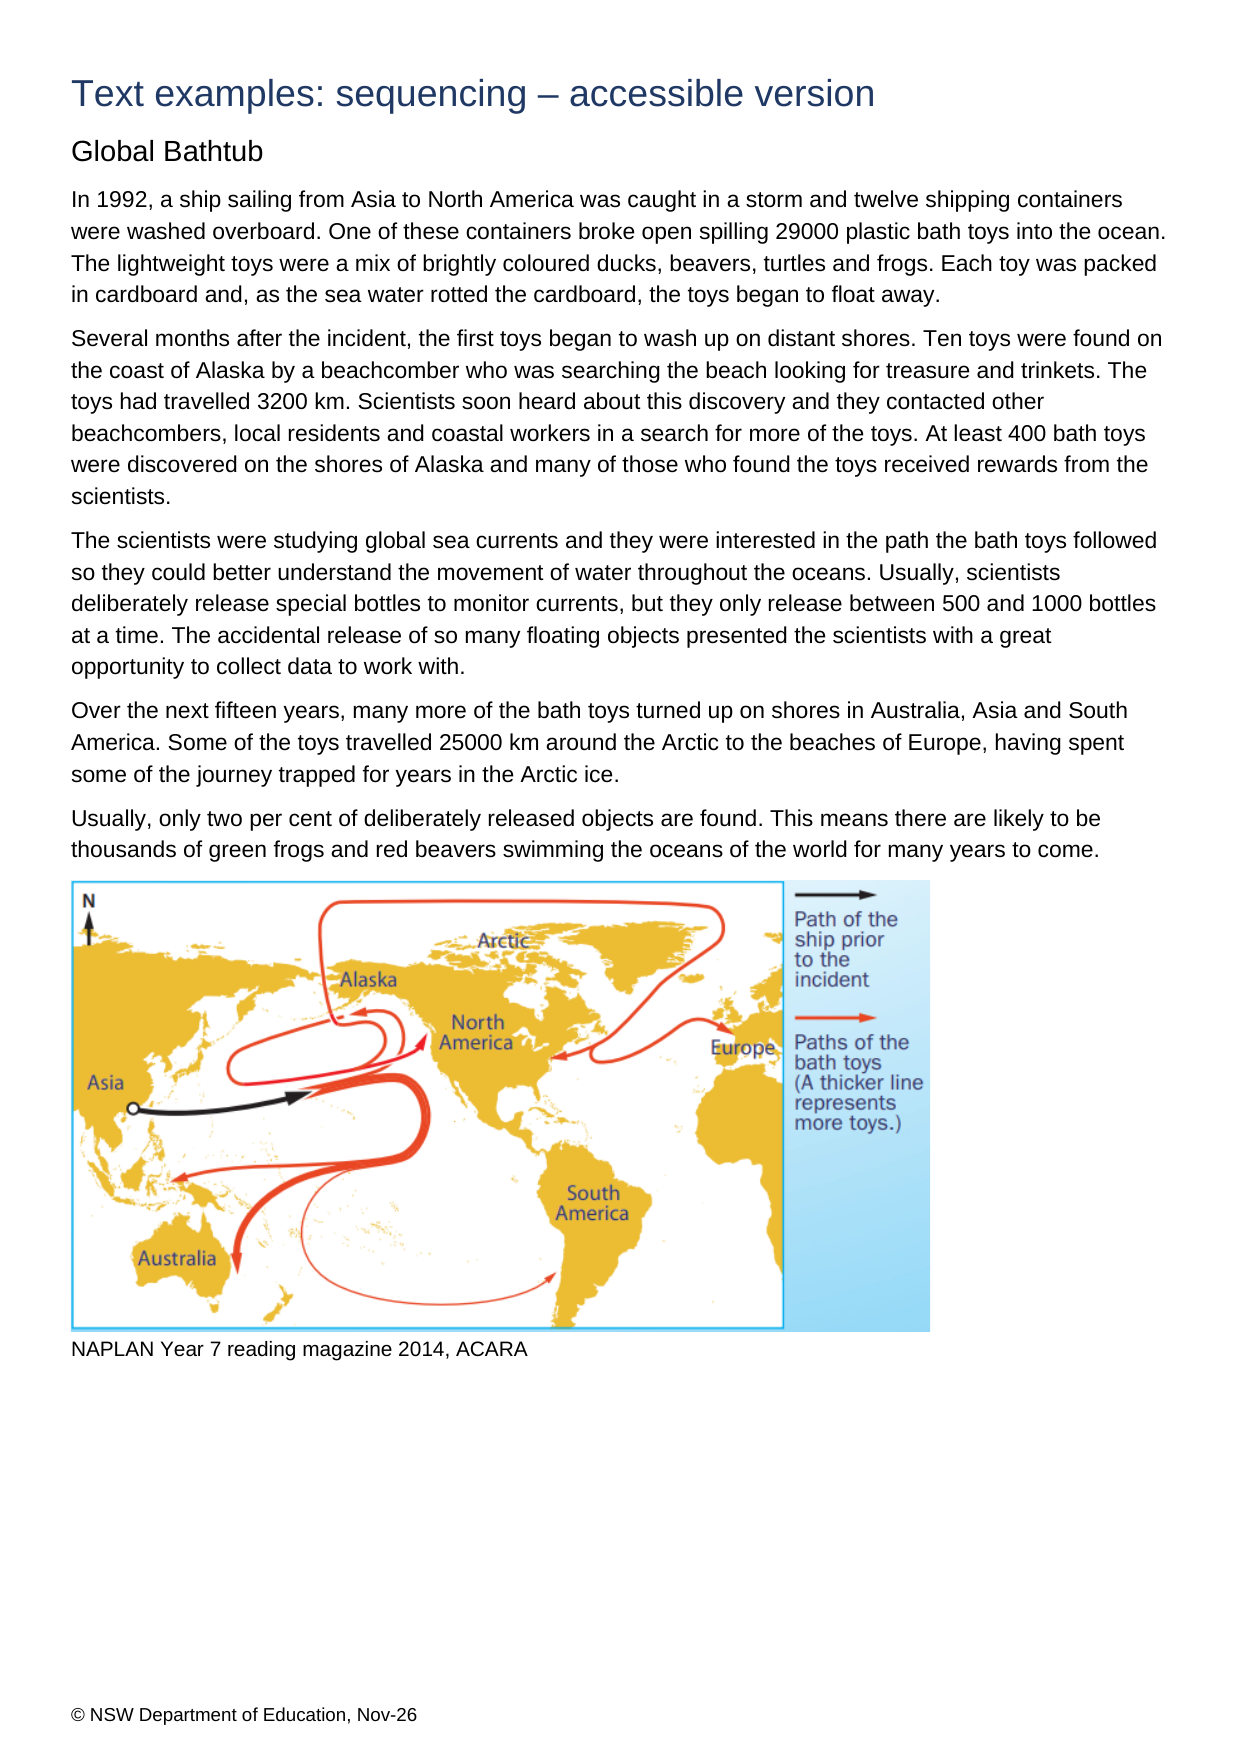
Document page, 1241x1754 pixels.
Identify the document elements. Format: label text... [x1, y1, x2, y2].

text Several months after the incident, the first toys began to wash up on distant shores. Ten toys were found on the coast of Alaska by a beachcomber who was searching the beach looking for treasure and trinkets. The toys had travelled 3200 km. Scientists soon heard about this discovery and they contacted other beachcombers, local residents and coastal workers in a search for more of the toys. At least 400 bath toys were discovered on the shores of Alaska and many of those who found the toys received rewards from the scientists. [71, 325, 1169, 509]
text NAPLAN Year 7 reading magazine 2014, ACARA [71, 1336, 1169, 1360]
text The scientists were studying global sea currents and they were interested in the path the bath toys followed so they could better understand the movement of water throughout the oceans. Usually, scientists deliberately release special bottles to monitor currents, but they only release between 500 and 1000 bottles at a time. The accidental release of so many floating objects presented the scientists with a great opportunity to collect data to work with. [71, 527, 1169, 680]
text Over the next fifteen years, many more of the bath toys turned up on shores in Australia, Asia and South America. Some of the toys travelled 25000 km around the Arctic to the beaches of Europe, having spent some of the journey trapped for years in the Arctic ice. [71, 697, 1169, 787]
text In 1992, a ship sailing from Asia to North America was caught in a storm and twelve shipping containers were washed overboard. One of these containers broke open spilling 29000 plastic bath toys into the ocean. The lightweight toys were a mix of brightly coloured ducks, beavers, turtles and frogs. Each toy was packed in cardboard and, as the sea water rotted the cardboard, the toys began to float away. [71, 186, 1169, 307]
text Global Bathtub [71, 134, 1169, 167]
text Usually, only two per cent of deliberately released objects are found. This means there are likely to be thousands of green frogs and red beavers swimming the oceans of the world for many years to come. [71, 804, 1169, 862]
subtitle Text examples: sequencing – accessible version [71, 72, 1169, 115]
picture [70, 880, 931, 1332]
